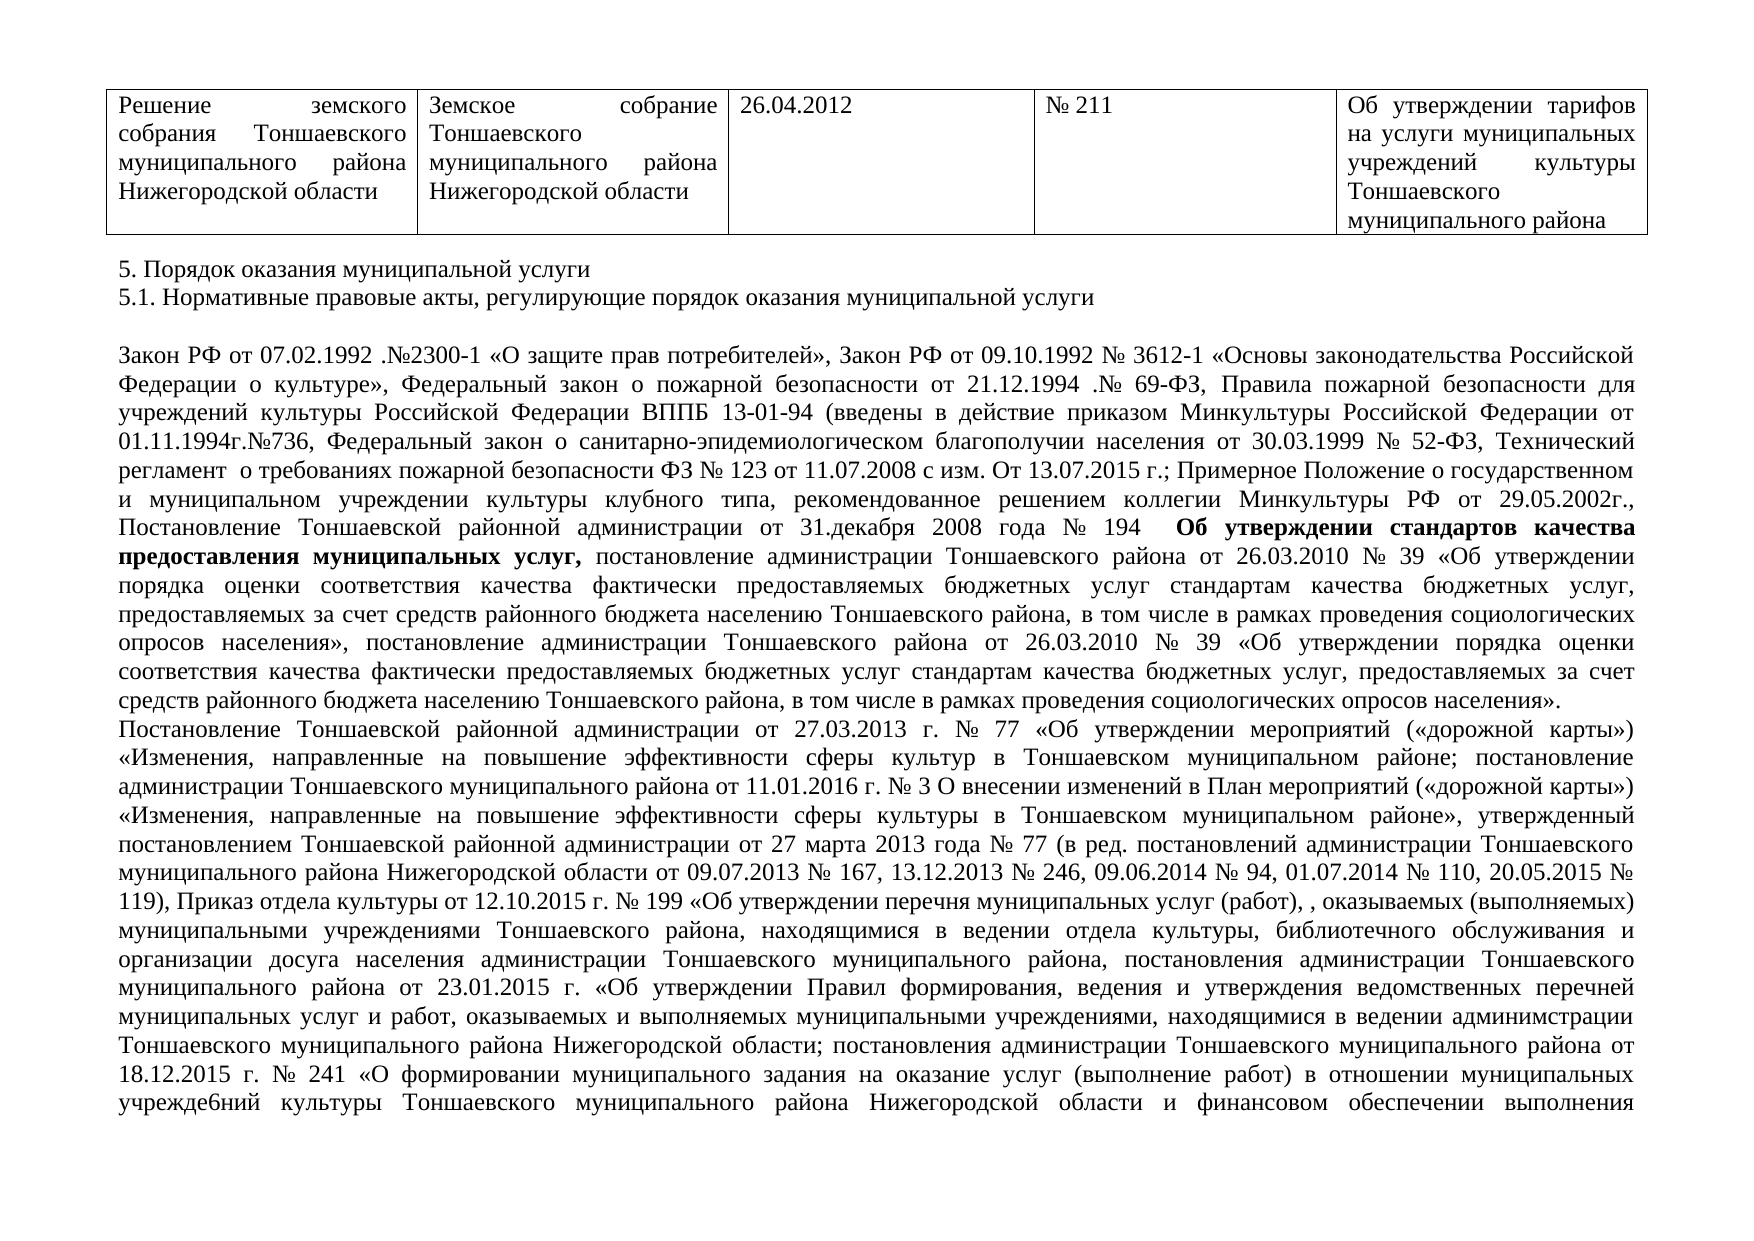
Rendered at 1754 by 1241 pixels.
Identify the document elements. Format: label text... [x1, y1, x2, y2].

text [118, 714, 1636, 1116]
text 5. Порядок оказания муниципальной услуги [118, 254, 1636, 282]
table_cell Земское собрание Тоншаевского муниципального района Нижегородской области [418, 90, 728, 233]
table_cell Решение земского собрания Тоншаевского муниципального района Нижегородской области [107, 90, 417, 233]
text Закон РФ от 07.02.1992 .№2300-1 «О защите прав потребителей», Закон РФ от 09.10.1992 № 3612-1 «Основы законодательства Российской Федерации о культуре», Федеральный закон о пожарной безопасности от 21.12.1994 .№ 69-ФЗ, Правила пожарной безопасности для учреждений культуры Российской Федерации ВППБ 13-01-94 (введены в действие приказом Минкультуры Российской Федерации от 01.11.1994г.№736, Федеральный закон о санитарно-эпидемиологическом благополучии населения от 30.03.1999 № 52-ФЗ, Технический регламент о требованиях пожарной безопасности ФЗ № 123 от 11.07.2008 с изм. От 13.07.2015 г.; Примерное Положение о государственном и муниципальном учреждении культуры клубного типа, рекомендованное решением коллегии Минкультуры РФ от 29.05.2002г., Постановление Тоншаевской районной администрации от 31.декабря 2008 года № 194 Об утверждении стандартов качества предоставления муниципальных услуг, постановление администрации Тоншаевского района от 26.03.2010 № 39 «Об утверждении порядка оценки соответствия качества фактически предоставляемых бюджетных услуг стандартам качества бюджетных услуг, предоставляемых за счет средств районного бюджета населению Тоншаевского района, в том числе в рамках проведения социологических опросов населения», постановление администрации Тоншаевского района от 26.03.2010 № 39 «Об утверждении порядка оценки соответствия качества фактически предоставляемых бюджетных услуг стандартам качества бюджетных услуг, предоставляемых за счет средств районного бюджета населению Тоншаевского района, в том числе в рамках проведения социологических опросов населения». [118, 340, 1636, 714]
table_cell Об утверждении тарифов на услуги муниципальных учреждений культуры Тоншаевского муниципального района [1337, 90, 1647, 233]
table_cell 26.04.2012 [729, 90, 1034, 233]
table_cell № 211 [1035, 90, 1336, 233]
text 5.1. Нормативные правовые акты, регулирующие порядок оказания муниципальной услуги [118, 282, 1636, 311]
